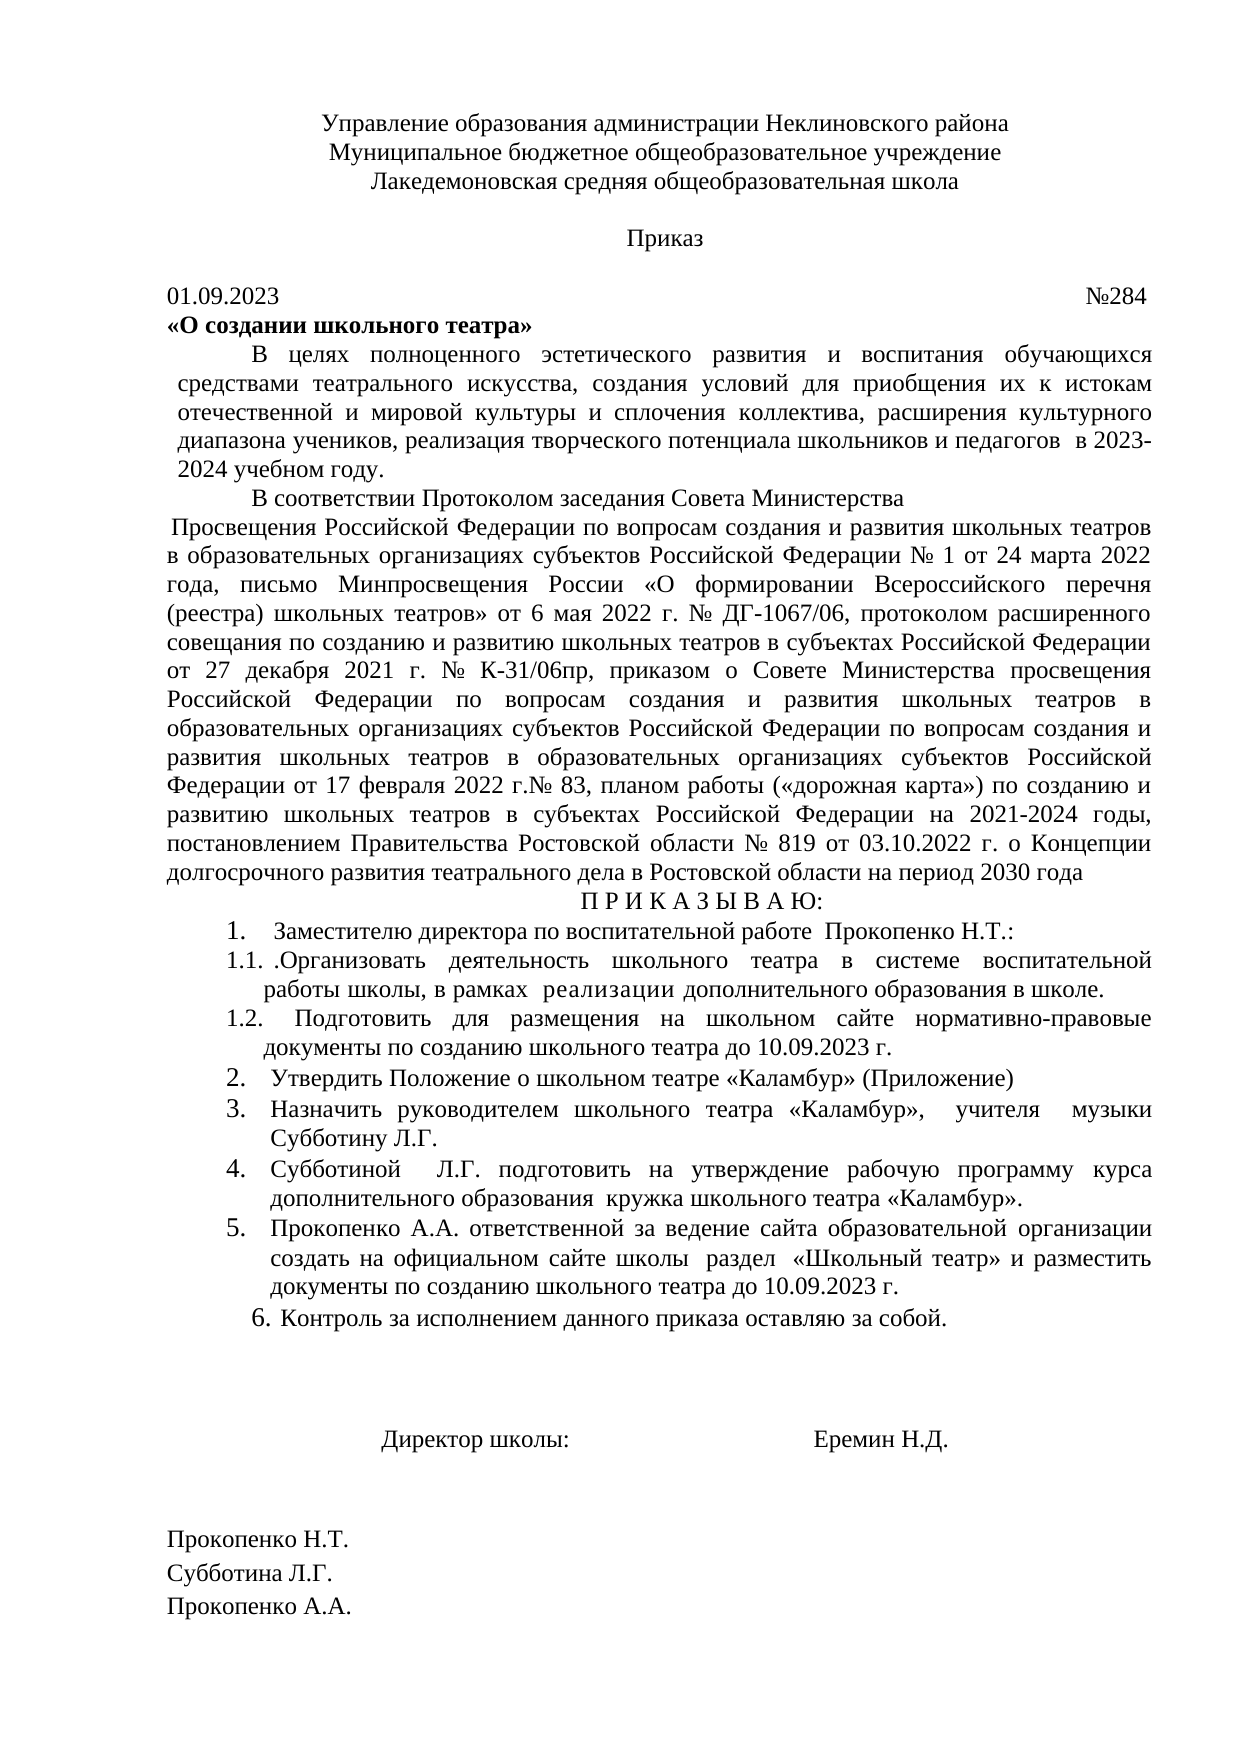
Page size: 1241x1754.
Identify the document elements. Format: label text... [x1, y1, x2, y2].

text Директор школы: Еремин Н.Д. [167, 1421, 1163, 1454]
list Заместителю директора по воспитательной работе Прокопенко Н.Т.: [177, 914, 1152, 946]
list Субботиной Л.Г. подготовить на утверждение рабочую программу курса дополнительного образования кружка школьного театра «Каламбур». [226, 1152, 1152, 1212]
text Приказ [167, 223, 1163, 252]
text Управление образования администрации Неклиновского района [167, 108, 1163, 137]
text Прокопенко А.А. [167, 1588, 1163, 1621]
subtitle «О создании школьного театра» [167, 310, 930, 339]
text В соответствии Протоколом заседания Совета Министерства [177, 483, 1152, 512]
list Назначить руководителем школьного театра «Каламбур», учителя музыки Субботину Л.Г. [226, 1092, 1152, 1152]
list Контроль за исполнением данного приказа оставляю за собой. [251, 1300, 1163, 1334]
list Утвердить Положение о школьном театре «Каламбур» (Приложение) [226, 1061, 1152, 1092]
text Муниципальное бюджетное общеобразовательное учреждение [167, 137, 1163, 166]
list .Организовать деятельность школьного театра в системе воспитательной работы школы, в рамках реализации дополнительного образования в школе. [226, 946, 1152, 1003]
list Прокопенко А.А. ответственной за ведение сайта образовательной организации создать на официальном сайте школы раздел «Школьный театр» и разместить документы по созданию школьного театра до 10.09.2023 г. [226, 1212, 1152, 1300]
text Субботина Л.Г. [167, 1554, 1163, 1588]
text В целях полноценного эстетического развития и воспитания обучающихся средствами театрального искусства, создания условий для приобщения их к истокам отечественной и мировой культуры и сплочения коллектива, расширения культурного диапазона учеников, реализация творческого потенциала школьников и педагогов в 2023-2024 учебном году. [177, 339, 1152, 483]
list Подготовить для размещения на школьном сайте нормативно-правовые документы по созданию школьного театра до 10.09.2023 г. [226, 1003, 1152, 1061]
text Лакедемоновская средняя общеобразовательная школа [167, 166, 1163, 194]
text П Р И К А З Ы В А Ю: [177, 886, 1152, 914]
text Прокопенко Н.Т. [167, 1521, 1163, 1554]
text 01.09.2023 №284 [167, 281, 1163, 310]
text Просвещения Российской Федерации по вопросам создания и развития школьных театров в образовательных организациях субъектов Российской Федерации № 1 от 24 марта 2022 года, письмо Минпросвещения России «О формировании Всероссийского перечня (реестра) школьных театров» от 6 мая 2022 г. № ДГ-1067/06, протоколом расширенного совещания по созданию и развитию школьных театров в субъектах Российской Федерации от 27 декабря 2021 г. № К-31/06пр, приказом о Совете Министерства просвещения Российской Федерации по вопросам создания и развития школьных театров в образовательных организациях субъектов Российской Федерации по вопросам создания и развития школьных театров в образовательных организациях субъектов Российской Федерации от 17 февраля 2022 г.№ 83, планом работы («дорожная карта») по созданию и развитию школьных театров в субъектах Российской Федерации на 2021-2024 годы, постановлением Правительства Ростовской области № 819 от 03.10.2022 г. о Концепции долгосрочного развития театрального дела в Ростовской области на период 2030 года [167, 512, 1152, 886]
